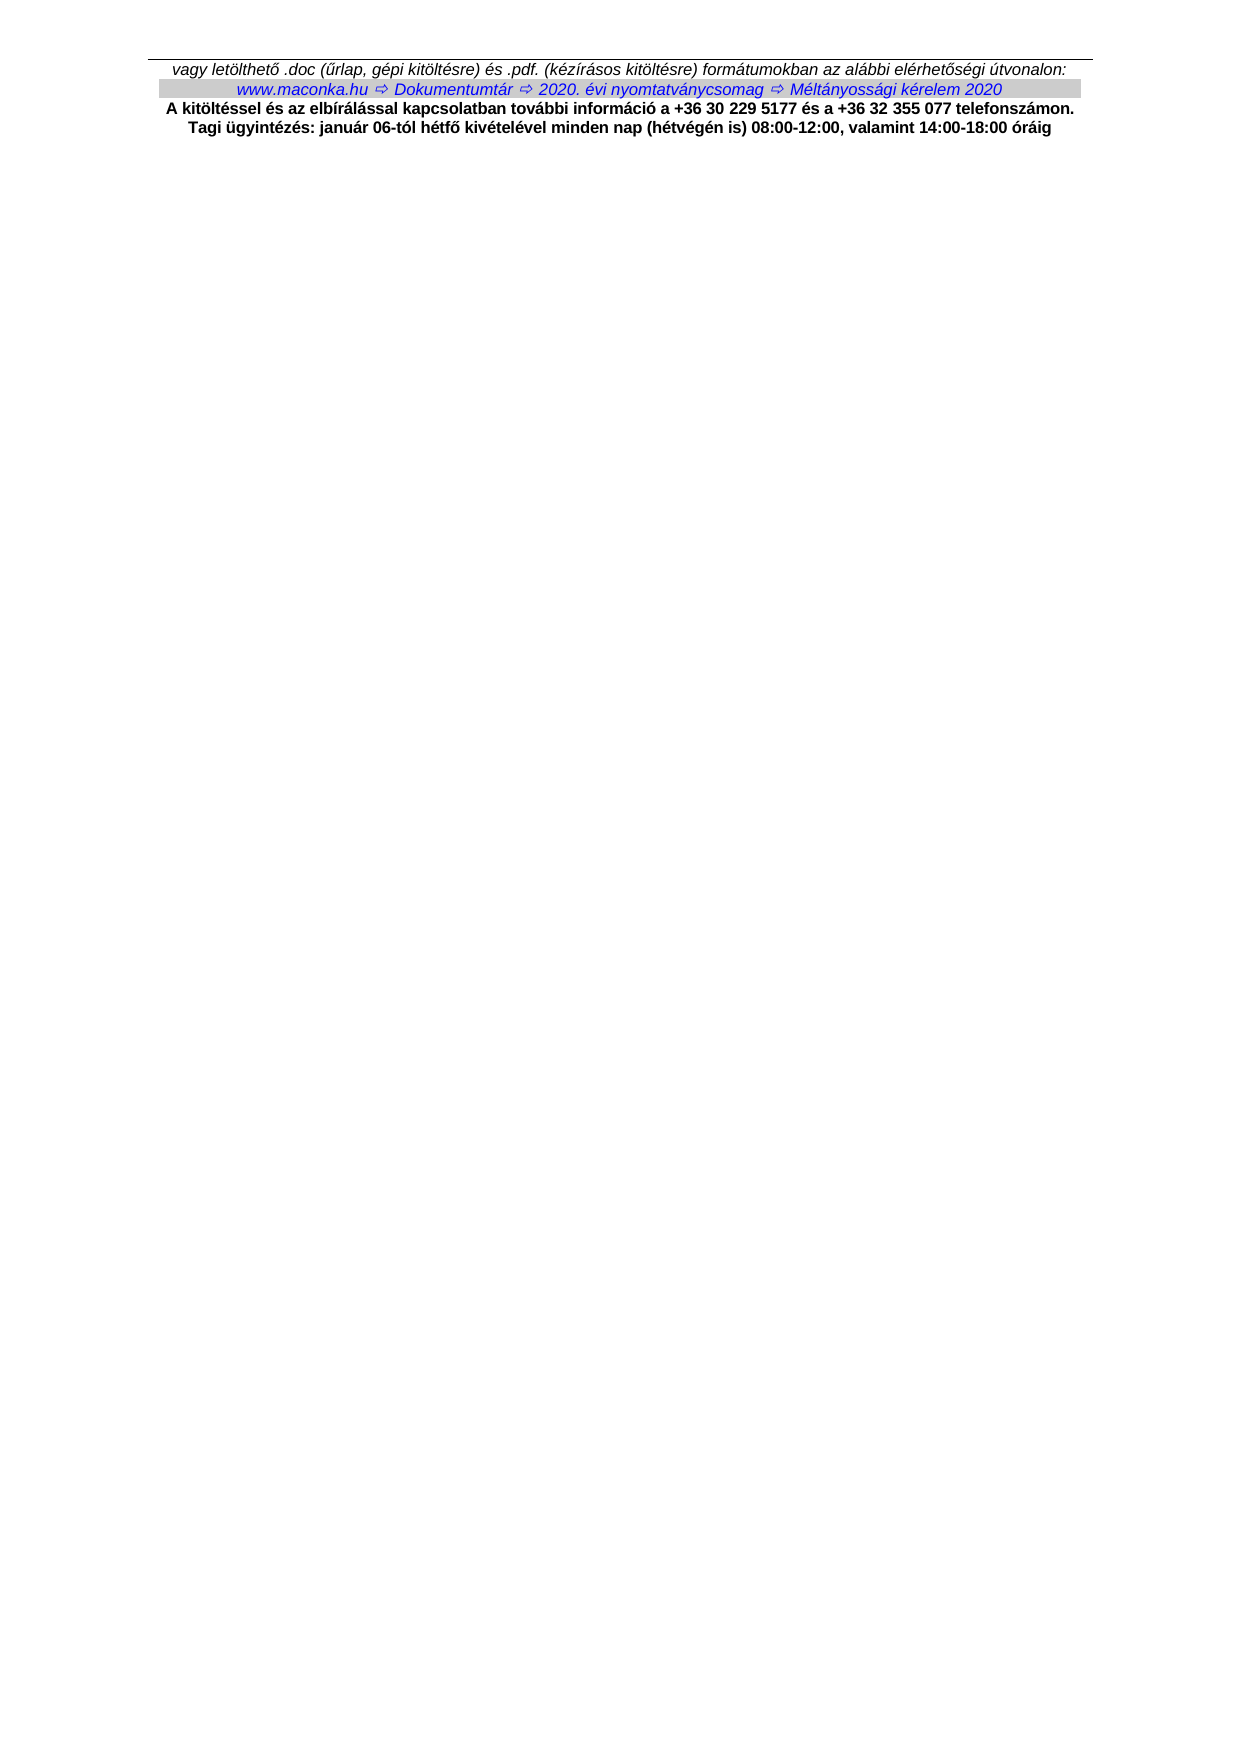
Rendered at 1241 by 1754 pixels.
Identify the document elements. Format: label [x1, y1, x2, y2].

table_cell [148, 60, 1092, 137]
